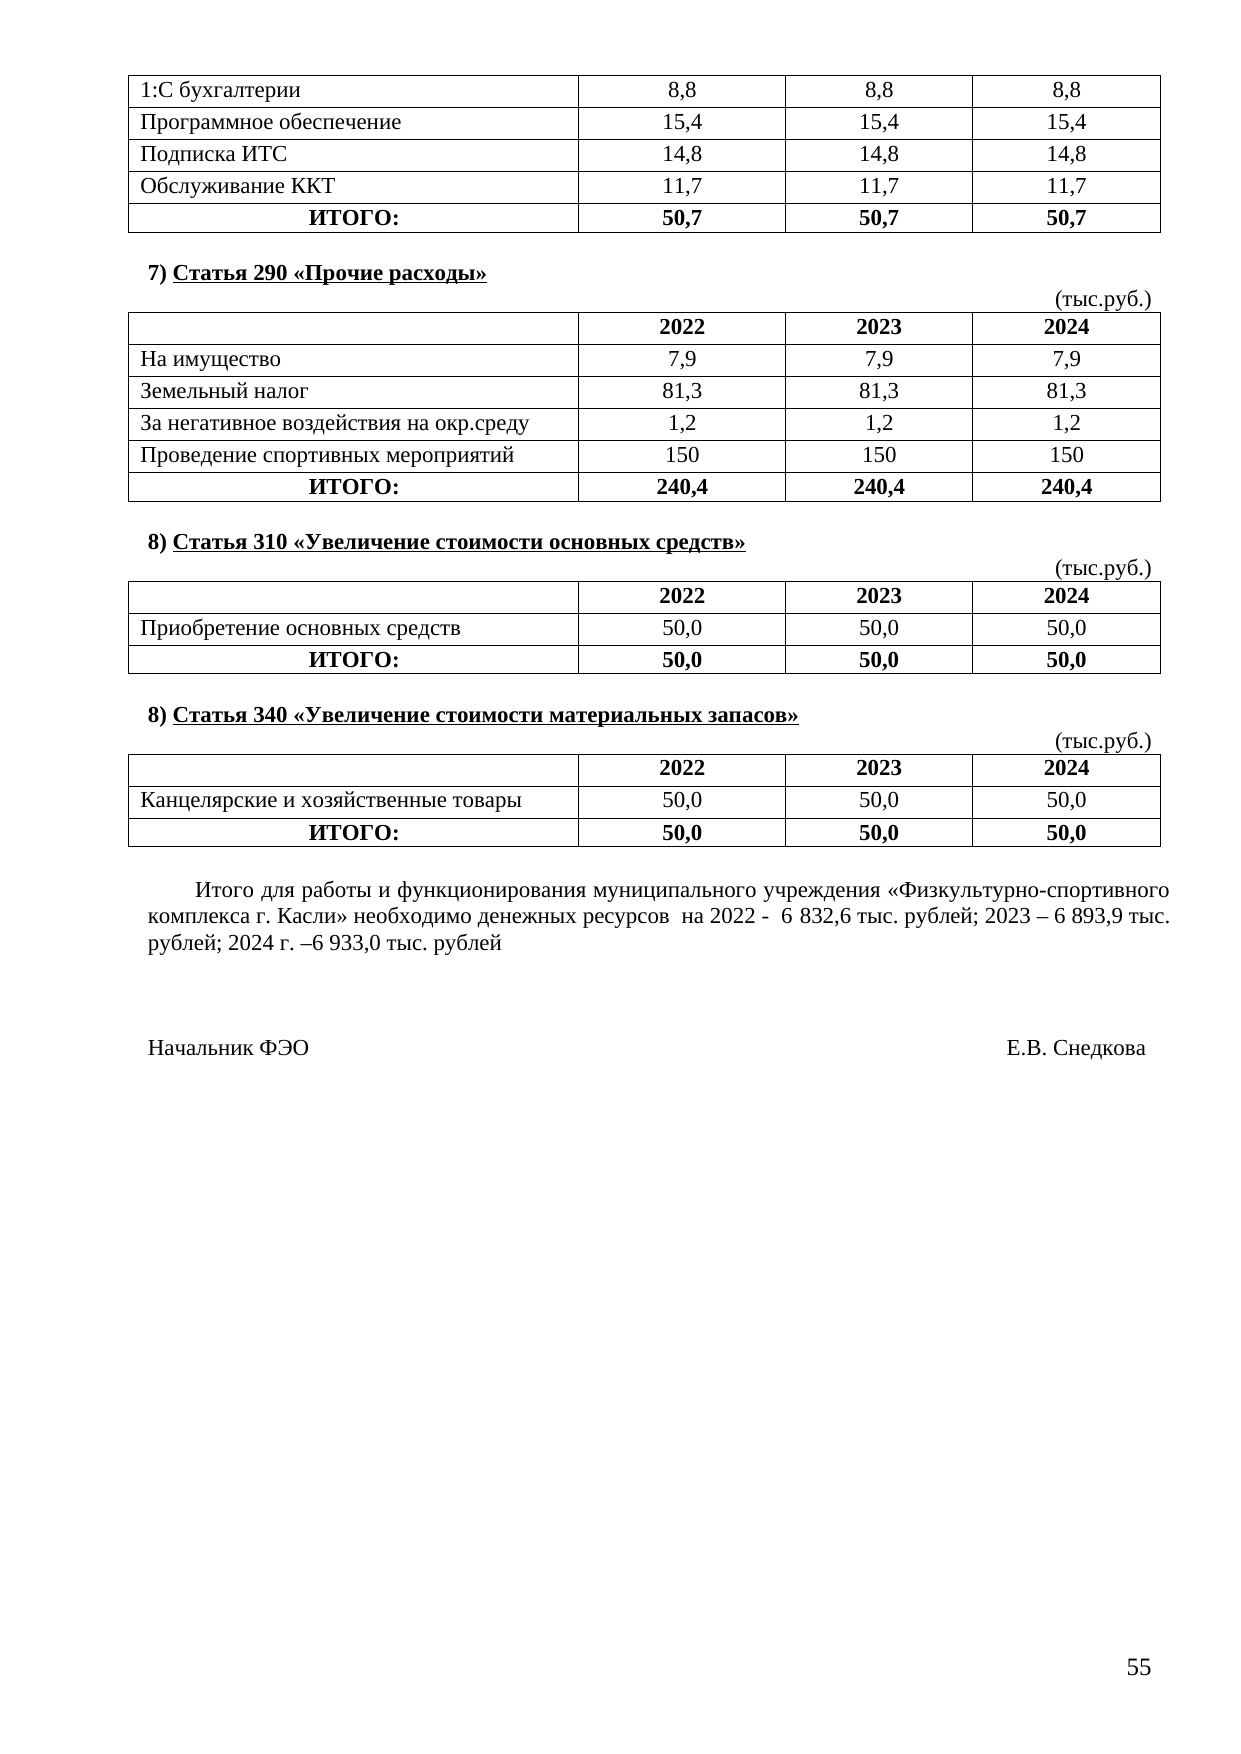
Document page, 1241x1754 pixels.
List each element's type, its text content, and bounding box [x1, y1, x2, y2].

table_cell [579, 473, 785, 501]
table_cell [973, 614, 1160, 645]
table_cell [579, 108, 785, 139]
text (тыс.руб.) [148, 554, 1152, 581]
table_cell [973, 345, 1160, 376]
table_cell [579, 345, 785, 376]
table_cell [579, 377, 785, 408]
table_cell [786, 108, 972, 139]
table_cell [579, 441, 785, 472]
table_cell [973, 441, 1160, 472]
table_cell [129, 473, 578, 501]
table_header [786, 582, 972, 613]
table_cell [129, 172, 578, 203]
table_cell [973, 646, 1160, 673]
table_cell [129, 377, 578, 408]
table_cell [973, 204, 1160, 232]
text 7) Статья 290 «Прочие расходы» [148, 259, 1152, 285]
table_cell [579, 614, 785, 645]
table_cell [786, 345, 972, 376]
text (тыс.руб.) [148, 727, 1152, 753]
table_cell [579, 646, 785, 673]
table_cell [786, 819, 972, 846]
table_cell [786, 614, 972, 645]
text (тыс.руб.) [148, 285, 1152, 312]
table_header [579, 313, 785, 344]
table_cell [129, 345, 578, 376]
text 8) Статья 340 «Увеличение стоимости материальных запасов» [148, 701, 1152, 727]
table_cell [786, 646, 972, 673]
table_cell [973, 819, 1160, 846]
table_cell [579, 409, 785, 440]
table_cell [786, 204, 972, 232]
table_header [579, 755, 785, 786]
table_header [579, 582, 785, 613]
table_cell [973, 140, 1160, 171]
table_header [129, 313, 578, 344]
text Начальник ФЭО Е.В. Снедкова [148, 1034, 1152, 1060]
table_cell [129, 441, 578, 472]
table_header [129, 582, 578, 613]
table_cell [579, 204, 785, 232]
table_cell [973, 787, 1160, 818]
text 8) Статья 310 «Увеличение стоимости основных средств» [148, 528, 1152, 554]
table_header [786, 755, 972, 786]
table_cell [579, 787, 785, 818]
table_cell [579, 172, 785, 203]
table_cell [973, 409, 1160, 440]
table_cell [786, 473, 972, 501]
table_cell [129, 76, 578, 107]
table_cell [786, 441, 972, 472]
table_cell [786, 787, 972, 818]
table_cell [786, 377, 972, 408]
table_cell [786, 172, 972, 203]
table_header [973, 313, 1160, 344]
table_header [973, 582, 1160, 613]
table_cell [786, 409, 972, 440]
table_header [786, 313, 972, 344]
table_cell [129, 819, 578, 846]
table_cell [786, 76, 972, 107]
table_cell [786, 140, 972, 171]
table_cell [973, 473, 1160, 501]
text Итого для работы и функционирования муниципального учреждения «Физкультурно-спортивного комплекса г. Касли» необходимо денежных ресурсов на 2022 - 6 832,6 тыс. рублей; 2023 – 6 893,9 тыс. рублей; 2024 г. –6 933,0 тыс. рублей [148, 876, 1171, 955]
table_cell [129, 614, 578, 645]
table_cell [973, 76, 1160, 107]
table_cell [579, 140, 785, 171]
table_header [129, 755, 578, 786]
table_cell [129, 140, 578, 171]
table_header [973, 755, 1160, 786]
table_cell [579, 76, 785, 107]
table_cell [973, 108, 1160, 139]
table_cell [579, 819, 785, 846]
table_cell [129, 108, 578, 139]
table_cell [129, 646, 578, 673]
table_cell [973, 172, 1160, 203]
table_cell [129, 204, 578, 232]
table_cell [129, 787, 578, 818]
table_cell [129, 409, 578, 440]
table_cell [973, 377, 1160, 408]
